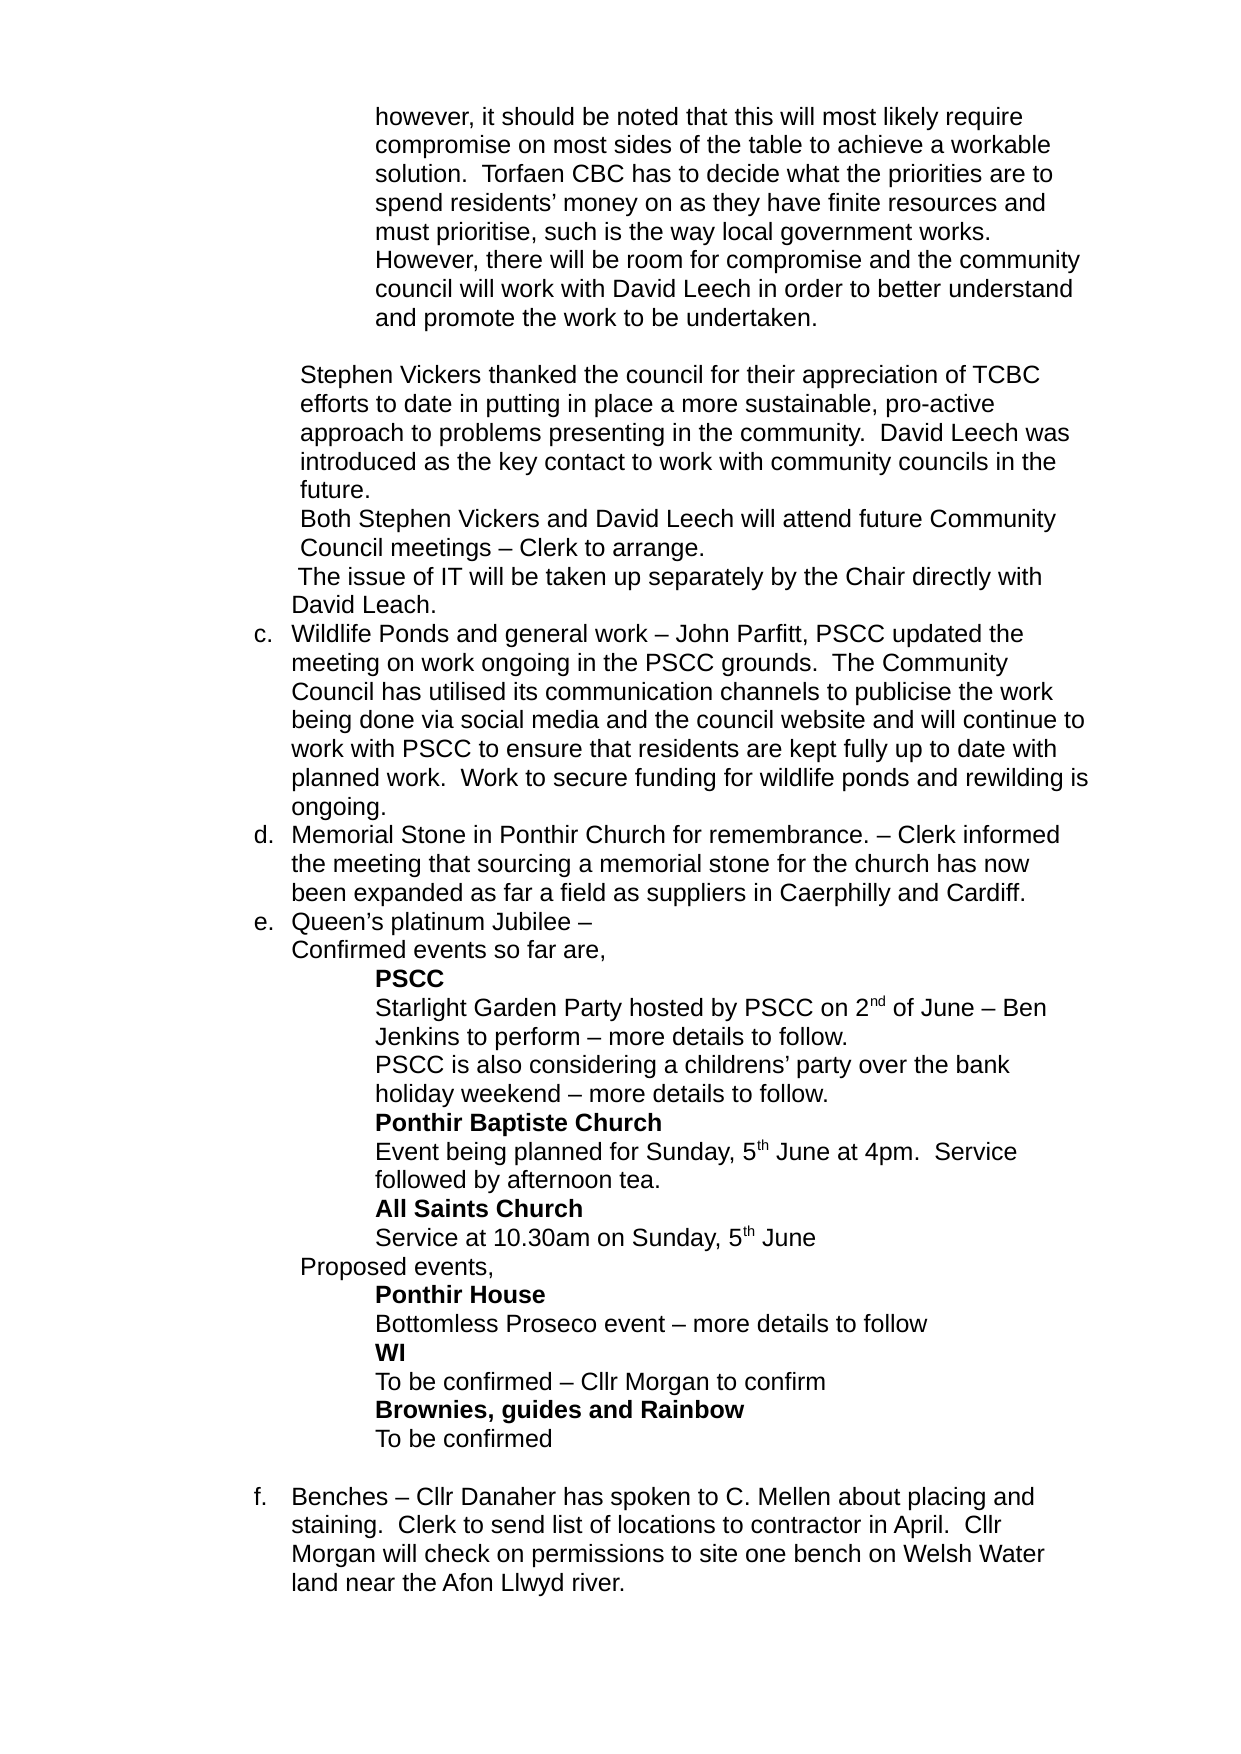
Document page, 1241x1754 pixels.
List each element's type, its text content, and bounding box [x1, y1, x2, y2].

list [356, 102, 1090, 332]
list PSCC is also considering a childrens’ party over the bank holiday weekend – more details to follow. [375, 1051, 1090, 1108]
list Ponthir Baptiste Church [375, 1108, 1090, 1137]
list Brownies, guides and Rainbow [375, 1396, 1090, 1424]
text Proposed events, [150, 1252, 1090, 1281]
list Ponthir House [375, 1281, 1090, 1309]
text Both Stephen Vickers and David Leech will attend future Community Council meetings – Clerk to arrange. [300, 504, 1090, 562]
list Confirmed events so far are, [291, 936, 1090, 964]
list All Saints Church [375, 1194, 1090, 1223]
list Bottomless Proseco event – more details to follow [375, 1309, 1090, 1338]
list Service at 10.30am on Sunday, 5th June [375, 1223, 1090, 1252]
list Queen’s platinum Jubilee – [253, 907, 1090, 936]
list Event being planned for Sunday, 5th June at 4pm. Service followed by afternoon tea. [375, 1137, 1090, 1194]
list WI [375, 1338, 1090, 1367]
text The issue of IT will be taken up separately by the Chair directly with David Leach. [291, 562, 1090, 619]
list Benches – Cllr Danaher has spoken to C. Mellen about placing and staining. Clerk to send list of locations to contractor in April. Cllr Morgan will check on permissions to site one bench on Welsh Water land near the Afon Llwyd river. [253, 1482, 1090, 1597]
list To be confirmed – Cllr Morgan to confirm [375, 1367, 1090, 1396]
list Wildlife Ponds and general work – John Parfitt, PSCC updated the meeting on work ongoing in the PSCC grounds. The Community Council has utilised its communication channels to publicise the work being done via social media and the council website and will continue to work with PSCC to ensure that residents are kept fully up to date with planned work. Work to secure funding for wildlife ponds and rewilding is ongoing. [253, 619, 1090, 821]
list To be confirmed [375, 1424, 1090, 1453]
list PSCC [375, 964, 1090, 993]
list Memorial Stone in Ponthir Church for remembrance. – Clerk informed the meeting that sourcing a memorial stone for the church has now been expanded as far a field as suppliers in Caerphilly and Cardiff. [253, 821, 1090, 907]
list Starlight Garden Party hosted by PSCC on 2nd of June – Ben Jenkins to perform – more details to follow. [375, 993, 1090, 1051]
text Stephen Vickers thanked the council for their appreciation of TCBC efforts to date in putting in place a more sustainable, pro-active approach to problems presenting in the community. David Leech was introduced as the key contact to work with community councils in the future. [300, 361, 1090, 504]
